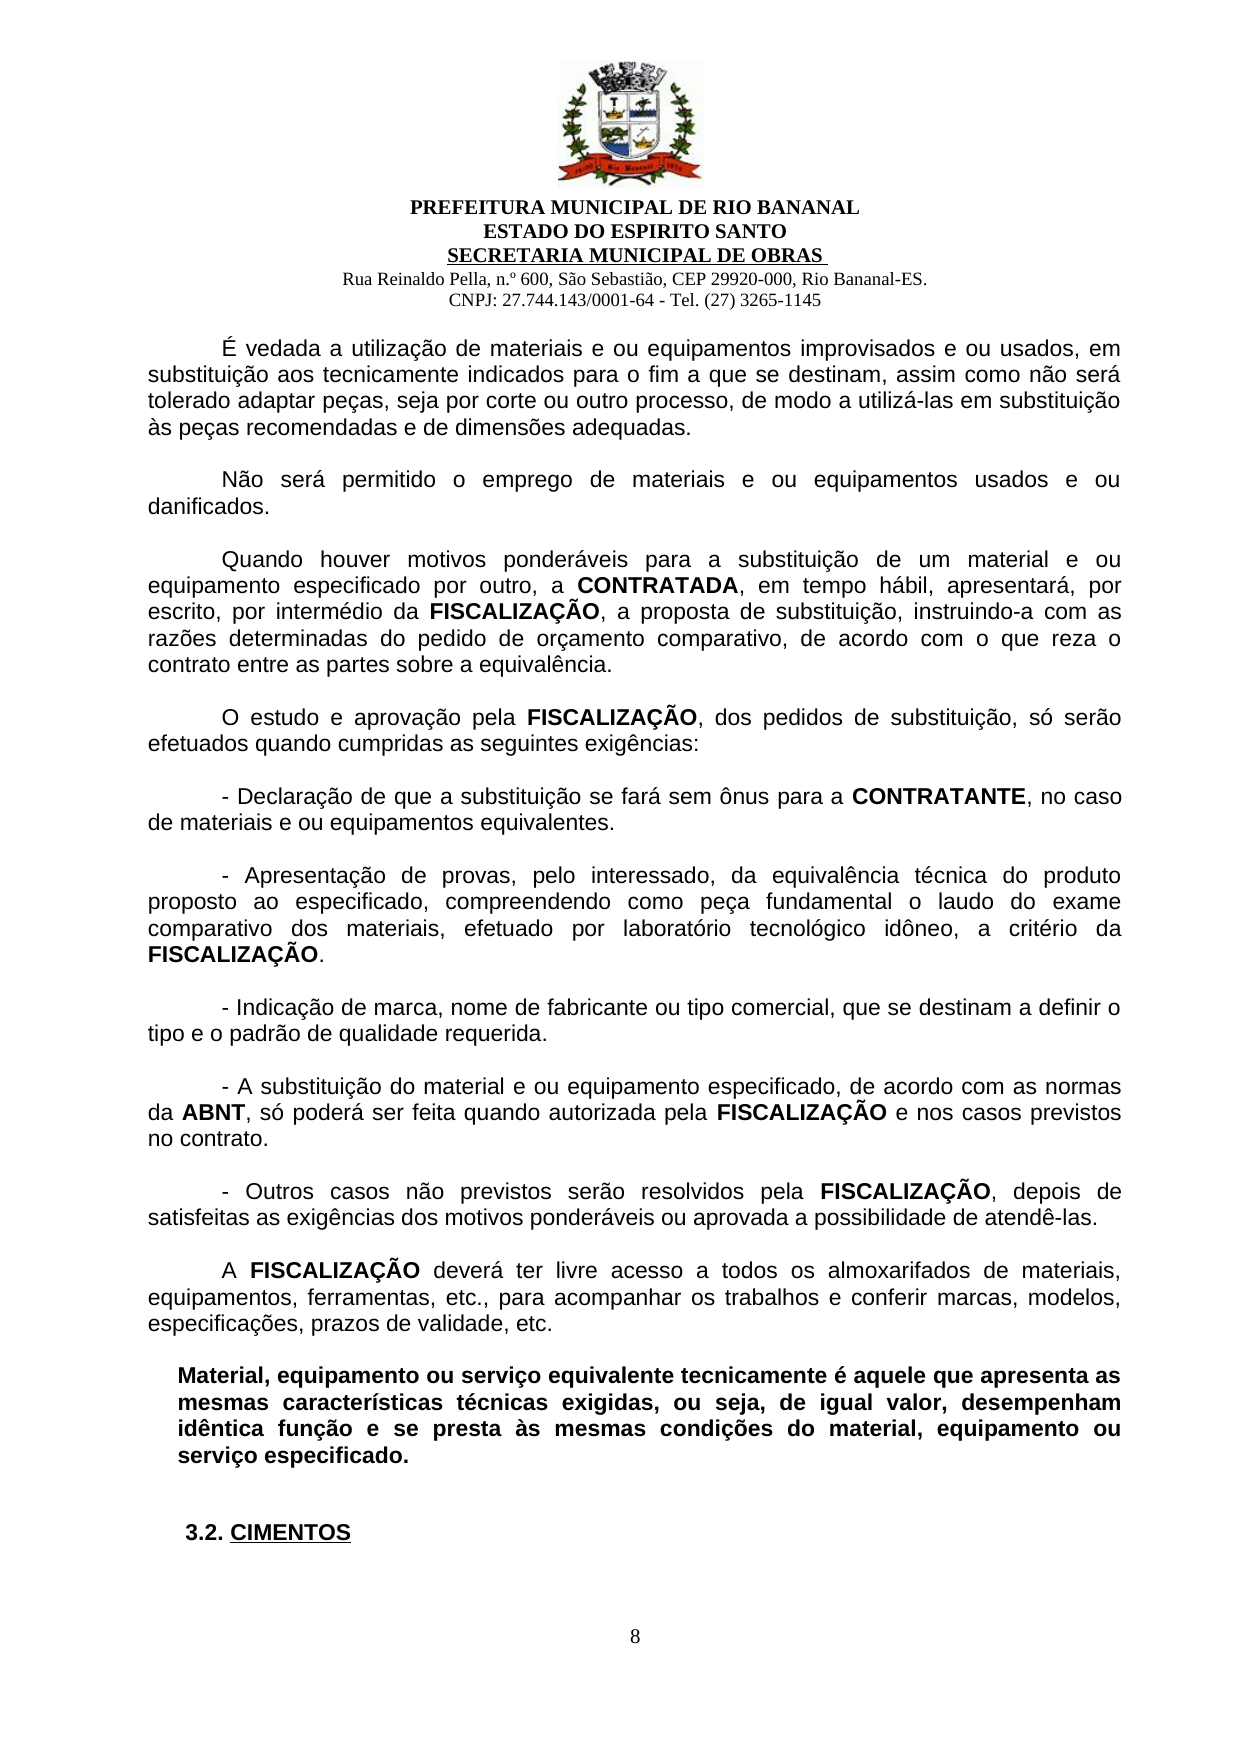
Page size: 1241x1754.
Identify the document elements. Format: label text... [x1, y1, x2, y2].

text - A substituição do material e ou equipamento especificado, de acordo com as normas da ABNT, só poderá ser feita quando autorizada pela FISCALIZAÇÃO e nos casos previstos no contrato. [148, 1073, 1122, 1152]
text Não será permitido o emprego de materiais e ou equipamentos usados e ou danificados. [148, 466, 1122, 519]
text - Declaração de que a substituição se fará sem ônus para a CONTRATANTE, no caso de materiais e ou equipamentos equivalentes. [148, 783, 1122, 835]
text Material, equipamento ou serviço equivalente tecnicamente é aquele que apresenta as mesmas características técnicas exigidas, ou seja, de igual valor, desempenham idêntica função e se presta às mesmas condições do material, equipamento ou serviço especificado. [177, 1362, 1122, 1468]
picture [558, 60, 704, 188]
text - Outros casos não previstos serão resolvidos pela FISCALIZAÇÃO, depois de satisfeitas as exigências dos motivos ponderáveis ou aprovada a possibilidade de atendê-las. [148, 1178, 1122, 1231]
text É vedada a utilização de materiais e ou equipamentos improvisados e ou usados, em substituição aos tecnicamente indicados para o fim a que se destinam, assim como não será tolerado adaptar peças, seja por corte ou outro processo, de modo a utilizá-las em substituição às peças recomendadas e de dimensões adequadas. [148, 335, 1122, 440]
text - Indicação de marca, nome de fabricante ou tipo comercial, que se destinam a definir o tipo e o padrão de qualidade requerida. [148, 993, 1122, 1046]
text - Apresentação de provas, pelo interessado, da equivalência técnica do produto proposto ao especificado, compreendendo como peça fundamental o laudo do exame comparativo dos materiais, efetuado por laboratório tecnológico idôneo, a critério da FISCALIZAÇÃO. [148, 862, 1122, 967]
text O estudo e aprovação pela FISCALIZAÇÃO, dos pedidos de substituição, só serão efetuados quando cumpridas as seguintes exigências: [148, 704, 1122, 756]
text A FISCALIZAÇÃO deverá ter livre acesso a todos os almoxarifados de materiais, equipamentos, ferramentas, etc., para acompanhar os trabalhos e conferir marcas, modelos, especificações, prazos de validade, etc. [148, 1257, 1122, 1336]
text Quando houver motivos ponderáveis para a substituição de um material e ou equipamento especificado por outro, a CONTRATADA, em tempo hábil, apresentará, por escrito, por intermédio da FISCALIZAÇÃO, a proposta de substituição, instruindo-a com as razões determinadas do pedido de orçamento comparativo, de acordo com o que reza o contrato entre as partes sobre a equivalência. [148, 546, 1122, 677]
list CIMENTOS [185, 1519, 1122, 1546]
